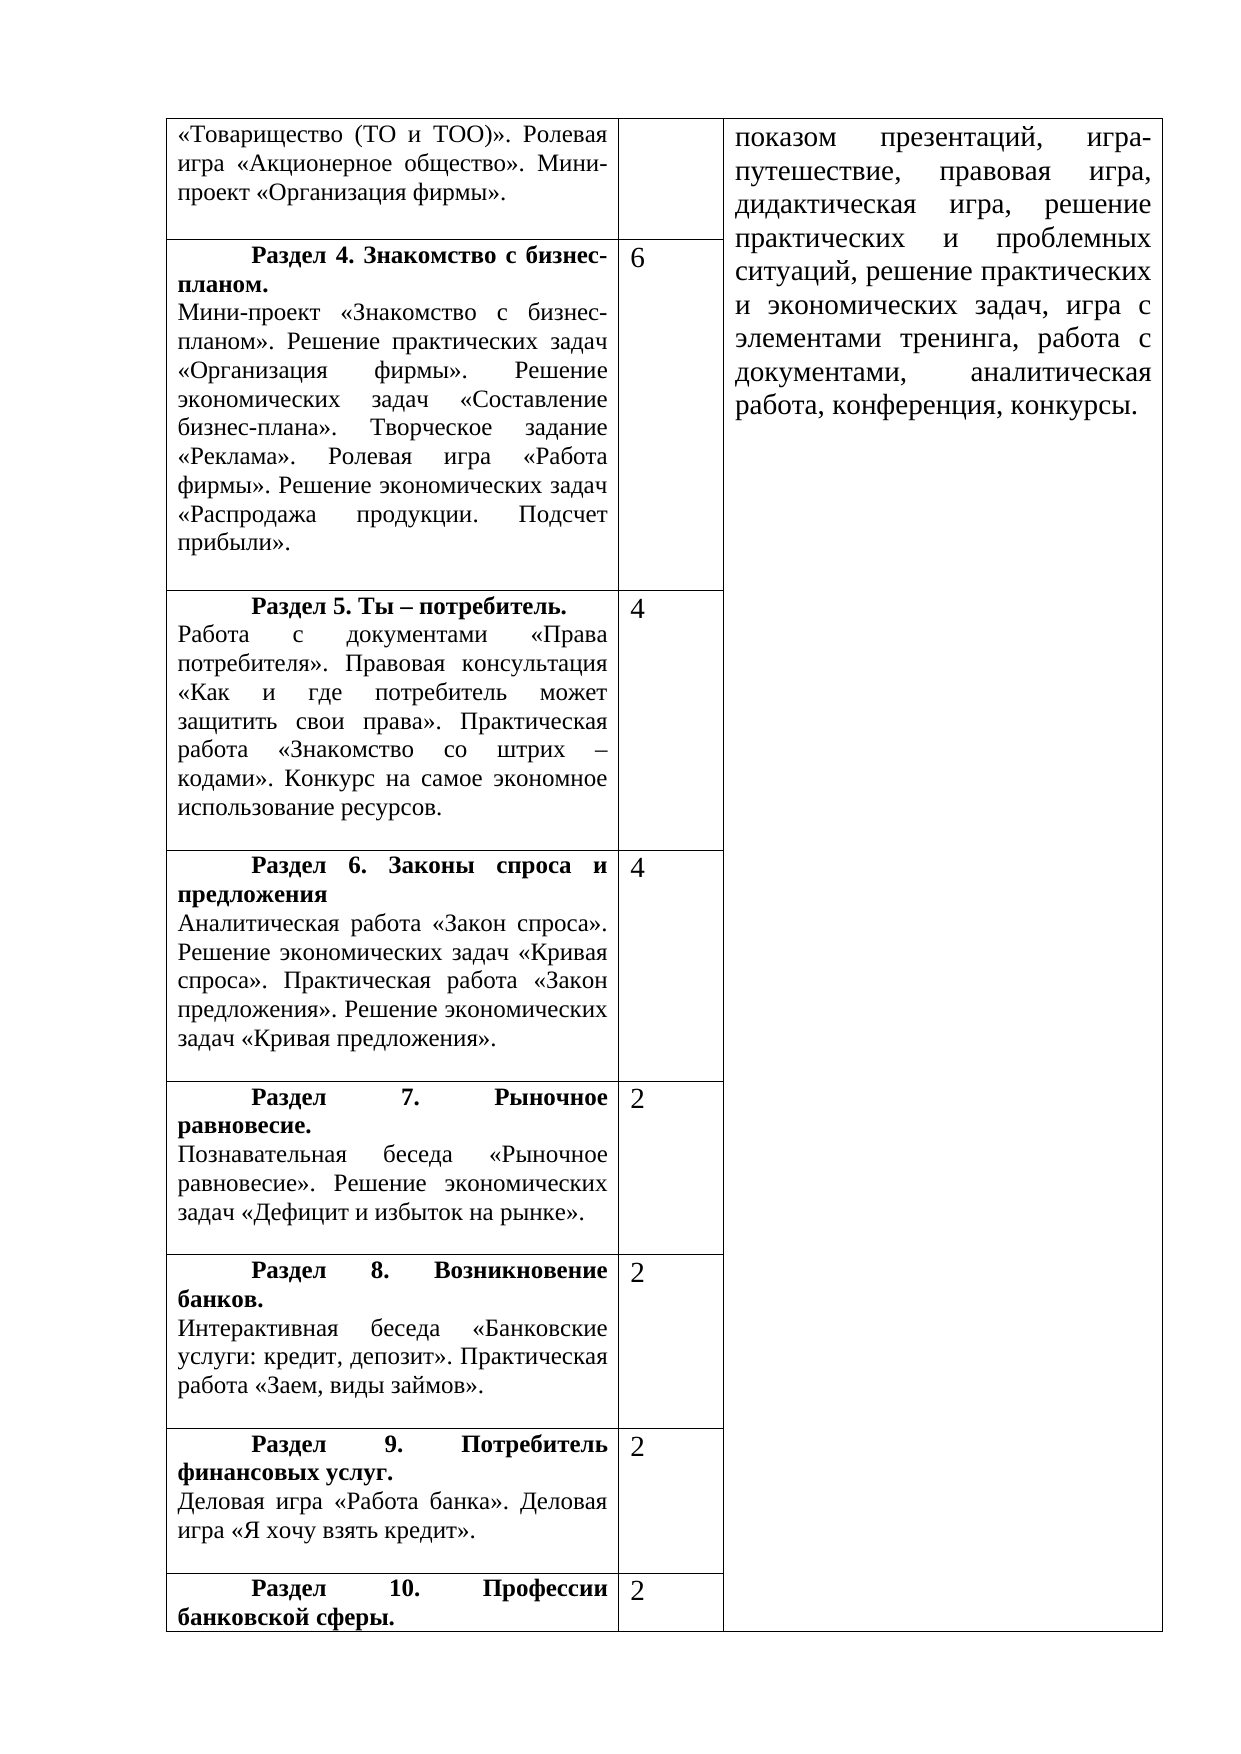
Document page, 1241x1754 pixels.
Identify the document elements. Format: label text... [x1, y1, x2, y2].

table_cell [167, 1574, 618, 1631]
table_cell 2 [619, 1082, 723, 1254]
table_cell Раздел 4. Знакомство с бизнес-планом. Мини-проект «Знакомство с бизнес-планом». Решение практических задач «Организация фирмы». Решение экономических задач «Составление бизнес-плана». Творческое задание «Реклама». Ролевая игра «Работа фирмы». Решение экономических задач «Распродажа продукции. Подсчет прибыли». [167, 240, 618, 590]
table_cell Раздел 9. Потребитель финансовых услуг. Деловая игра «Работа банка». Деловая игра «Я хочу взять кредит». [167, 1429, 618, 1572]
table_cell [167, 119, 618, 239]
table_cell 6 [619, 240, 723, 590]
table_cell 2 [619, 1429, 723, 1572]
table_cell 4 [619, 591, 723, 849]
table_cell 4 [619, 119, 723, 239]
table_cell Раздел 7. Рыночное равновесие. Познавательная беседа «Рыночное равновесие». Решение экономических задач «Дефицит и избыток на рынке». [167, 1082, 618, 1254]
table_cell 4 [619, 851, 723, 1081]
table_cell 2 [619, 1574, 723, 1631]
table_cell 2 [619, 1255, 723, 1428]
table_cell Раздел 5. Ты – потребитель. Работа с документами «Права потребителя». Правовая консультация «Как и где потребитель может защитить свои права». Практическая работа «Знакомство со штрих – кодами». Конкурс на самое экономное использование ресурсов. [167, 591, 618, 849]
table_cell Раздел 8. Возникновение банков. Интерактивная беседа «Банковские услуги: кредит, депозит». Практическая работа «Заем, виды займов». [167, 1255, 618, 1428]
table_cell Раздел 6. Законы спроса и предложения Аналитическая работа «Закон спроса». Решение экономических задач «Кривая спроса». Практическая работа «Закон предложения». Решение экономических задач «Кривая предложения». [167, 851, 618, 1081]
